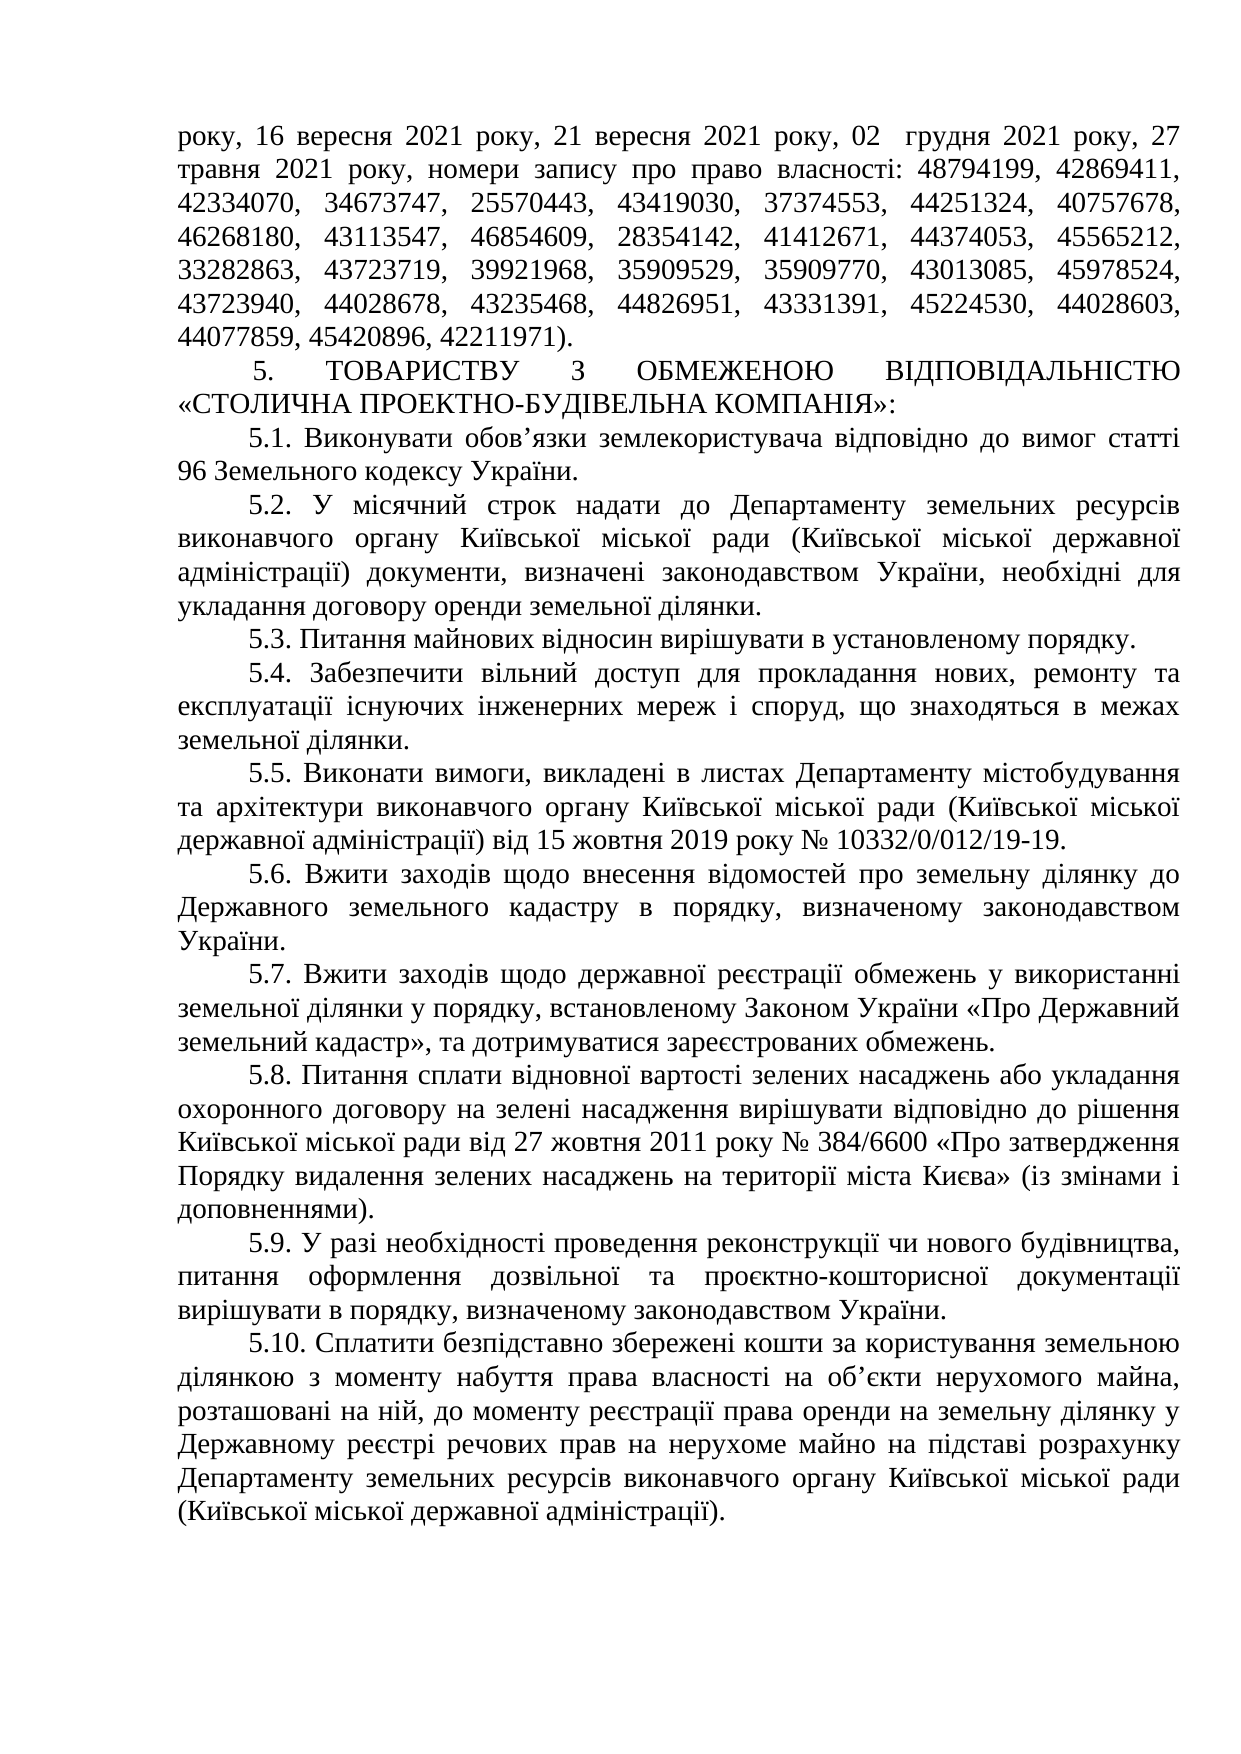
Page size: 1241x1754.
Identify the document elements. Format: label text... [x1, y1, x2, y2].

text 5.7. Вжити заходів щодо державної реєстрації обмежень у використанні земельної ділянки у порядку, встановленому Законом України «Про Державний земельний кадастр», та дотримуватися зареєстрованих обмежень. [177, 957, 1181, 1057]
text 5.1. Виконувати обов’язки землекористувача відповідно до вимог статті 96 Земельного кодексу України. [177, 420, 1181, 487]
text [177, 118, 1181, 353]
text 5.4. Забезпечити вільний доступ для прокладання нових, ремонту та експлуатації існуючих інженерних мереж і споруд, що знаходяться в межах земельної ділянки. [177, 655, 1181, 755]
text 5.3. Питання майнових відносин вирішувати в установленому порядку. [177, 621, 1181, 655]
text 5.10. Сплатити безпідставно збережені кошти за користування земельною ділянкою з моменту набуття права власності на об’єкти нерухомого майна, розташовані на ній, до моменту реєстрації права оренди на земельну ділянку у Державному реєстрі речових прав на нерухоме майно на підставі розрахунку Департаменту земельних ресурсів виконавчого органу Київської міської ради (Київської міської державної адміністрації). [177, 1326, 1181, 1527]
text 5.9. У разі необхідності проведення реконструкції чи нового будівництва, питання оформлення дозвільної та проєктно-кошторисної документації вирішувати в порядку, визначеному законодавством України. [177, 1225, 1181, 1326]
text 5.2. У місячний строк надати до Департаменту земельних ресурсів виконавчого органу Київської міської ради (Київської міської державної адміністрації) документи, визначені законодавством України, необхідні для укладання договору оренди земельної ділянки. [177, 487, 1181, 621]
text 5.8. Питання сплати відновної вартості зелених насаджень або укладання охоронного договору на зелені насадження вирішувати відповідно до рішення Київської міської ради від 27 жовтня 2011 року № 384/6600 «Про затвердження Порядку видалення зелених насаджень на території міста Києва» (із змінами і доповненнями). [177, 1057, 1181, 1225]
text 5.6. Вжити заходів щодо внесення відомостей про земельну ділянку до Державного земельного кадастру в порядку, визначеному законодавством України. [177, 856, 1181, 957]
text 5.5. Виконати вимоги, викладені в листах Департаменту містобудування та архітектури виконавчого органу Київської міської ради (Київської міської державної адміністрації) від 15 жовтня 2019 року № 10332/0/012/19-19. [177, 755, 1181, 856]
text 5. ТОВАРИСТВУ З ОБМЕЖЕНОЮ ВІДПОВІДАЛЬНІСТЮ «СТОЛИЧНА ПРОЕКТНО-БУДІВЕЛЬНА КОМПАНІЯ»: [177, 353, 1181, 420]
